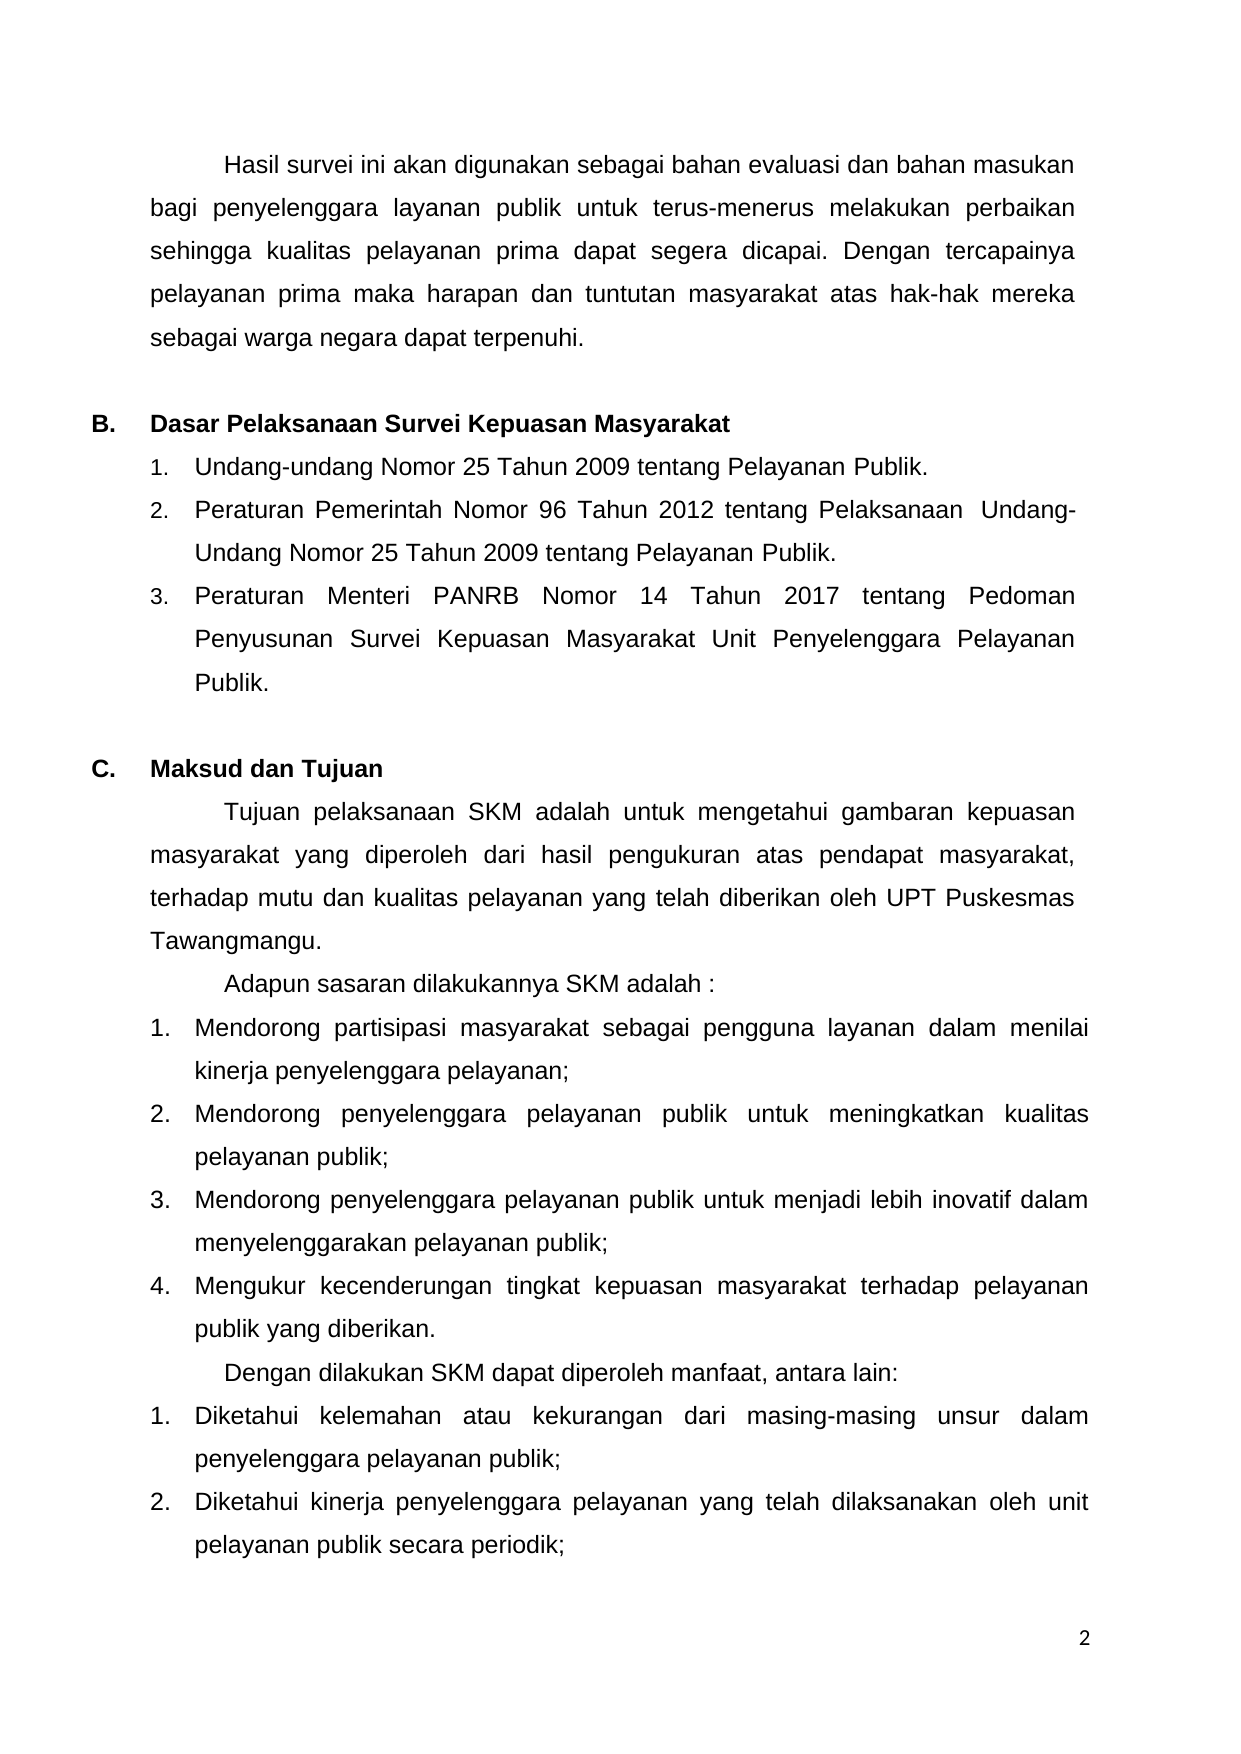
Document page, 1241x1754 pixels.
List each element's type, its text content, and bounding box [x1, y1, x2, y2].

subtitle Maksud dan Tujuan [91, 754, 1090, 782]
list Mengukur kecenderungan tingkat kepuasan masyarakat terhadap pelayanan publik yang diberikan. [150, 1271, 1090, 1343]
text Tujuan pelaksanaan SKM adalah untuk mengetahui gambaran kepuasan masyarakat yang diperoleh dari hasil pengukuran atas pendapat masyarakat, terhadap mutu dan kualitas pelayanan yang telah diberikan oleh UPT Puskesmas Tawangmangu. [150, 797, 1077, 955]
list Undang-undang Nomor 25 Tahun 2009 tentang Pelayanan Publik. [150, 452, 1077, 481]
list Mendorong penyelenggara pelayanan publik untuk meningkatkan kualitas pelayanan publik; [150, 1099, 1090, 1171]
text Hasil survei ini akan digunakan sebagai bahan evaluasi dan bahan masukan bagi penyelenggara layanan publik untuk terus-menerus melakukan perbaikan sehingga kualitas pelayanan prima dapat segera dicapai. Dengan tercapainya pelayanan prima maka harapan dan tuntutan masyarakat atas hak-hak mereka sebagai warga negara dapat terpenuhi. [150, 150, 1077, 351]
list Peraturan Pemerintah Nomor 96 Tahun 2012 tentang Pelaksanaan Undang- Undang Nomor 25 Tahun 2009 tentang Pelayanan Publik. [150, 495, 1077, 567]
list Diketahui kinerja penyelenggara pelayanan yang telah dilaksanakan oleh unit pelayanan publik secara periodik; [150, 1487, 1090, 1559]
text Adapun sasaran dilakukannya SKM adalah : [150, 969, 1077, 998]
subtitle Dasar Pelaksanaan Survei Kepuasan Masyarakat [91, 409, 1090, 437]
list Mendorong penyelenggara pelayanan publik untuk menjadi lebih inovatif dalam menyelenggarakan pelayanan publik; [150, 1185, 1090, 1257]
list Mendorong partisipasi masyarakat sebagai pengguna layanan dalam menilai kinerja penyelenggara pelayanan; [150, 1012, 1090, 1084]
list Peraturan Menteri PANRB Nomor 14 Tahun 2017 tentang Pedoman Penyusunan Survei Kepuasan Masyarakat Unit Penyelenggara Pelayanan Publik. [150, 581, 1077, 696]
list Diketahui kelemahan atau kekurangan dari masing-masing unsur dalam penyelenggara pelayanan publik; [150, 1401, 1090, 1472]
text Dengan dilakukan SKM dapat diperoleh manfaat, antara lain: [150, 1357, 1090, 1386]
